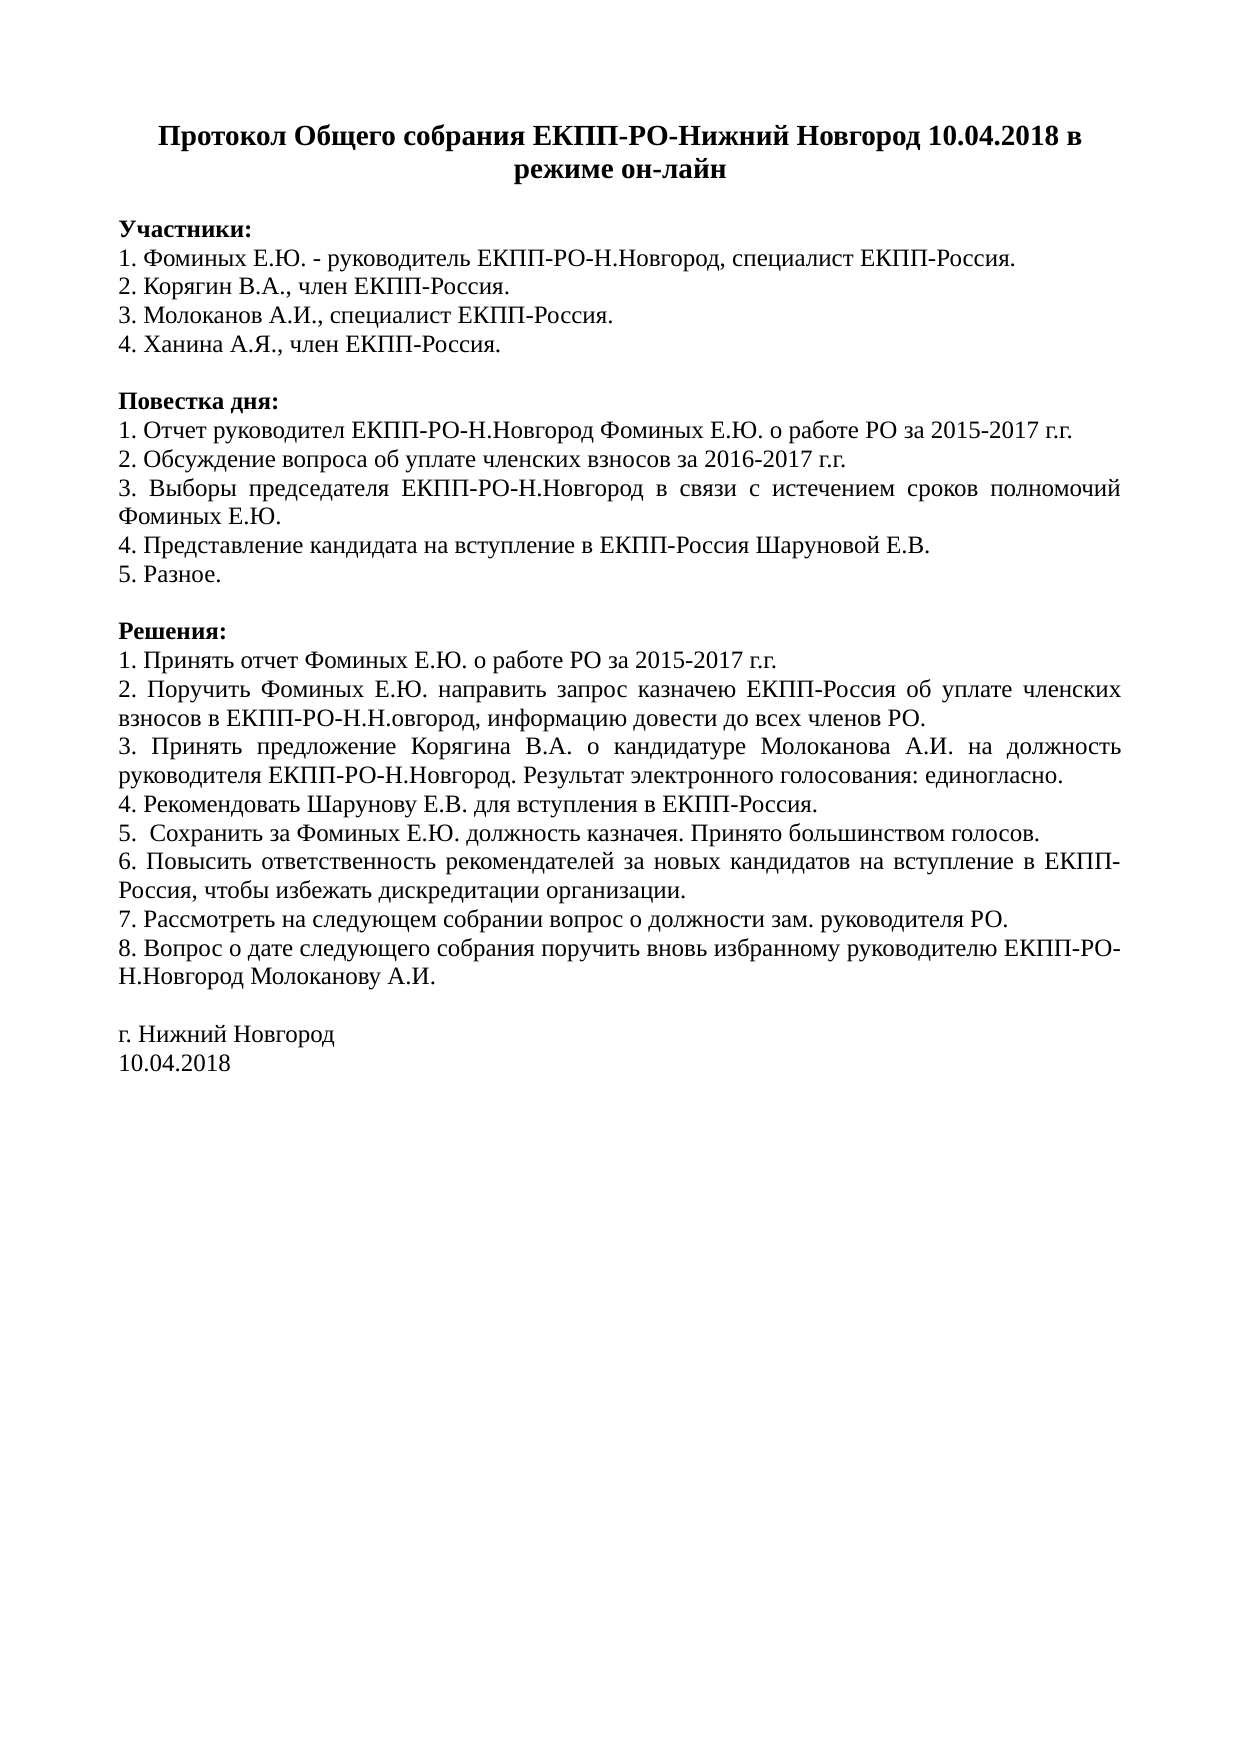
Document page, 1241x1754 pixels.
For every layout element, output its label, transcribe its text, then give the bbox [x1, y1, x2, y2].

text 1. Отчет руководител ЕКПП-РО-Н.Новгород Фоминых Е.Ю. о работе РО за 2015-2017 г.г. [118, 415, 1122, 444]
text 6. Повысить ответственность рекомендателей за новых кандидатов на вступление в ЕКПП-Россия, чтобы избежать дискредитации организации. [118, 846, 1122, 904]
text 2. Поручить Фоминых Е.Ю. направить запрос казначею ЕКПП-Россия об уплате членских взносов в ЕКПП-РО-Н.Н.овгород, информацию довести до всех членов РО. [118, 674, 1122, 731]
text Повестка дня: [118, 386, 1122, 415]
text 3. Принять предложение Корягина В.А. о кандидатуре Молоканова А.И. на должность руководителя ЕКПП-РО-Н.Новгород. Результат электронного голосования: единогласно. [118, 731, 1122, 789]
text 2. Обсуждение вопроса об уплате членских взносов за 2016-2017 г.г. [118, 444, 1122, 473]
text 1. Фоминых Е.Ю. - руководитель ЕКПП-РО-Н.Новгород, специалист ЕКПП-Россия. [118, 243, 1122, 271]
text Участники: [118, 214, 1122, 243]
text 3. Выборы председателя ЕКПП-РО-Н.Новгород в связи с истечением сроков полномочий Фоминых Е.Ю. [118, 473, 1122, 530]
text 1. Принять отчет Фоминых Е.Ю. о работе РО за 2015-2017 г.г. [118, 645, 1122, 674]
text 8. Вопрос о дате следующего собрания поручить вновь избранному руководителю ЕКПП-РО-Н.Новгород Молоканову А.И. [118, 933, 1122, 990]
text Протокол Общего собрания ЕКПП-РО-Нижний Новгород 10.04.2018 в режиме он-лайн [118, 118, 1122, 185]
text 2. Корягин В.А., член ЕКПП-Россия. [118, 271, 1122, 300]
text 5. Сохранить за Фоминых Е.Ю. должность казначея. Принято большинством голосов. [118, 818, 1122, 846]
text 3. Молоканов А.И., специалист ЕКПП-Россия. [118, 300, 1122, 329]
text 5. Разное. [118, 559, 1122, 588]
text 10.04.2018 [118, 1048, 1122, 1076]
text 7. Рассмотреть на следующем собрании вопрос о должности зам. руководителя РО. [118, 904, 1122, 933]
text 4. Рекомендовать Шарунову Е.В. для вступления в ЕКПП-Россия. [118, 789, 1122, 818]
text 4. Ханина А.Я., член ЕКПП-Россия. [118, 329, 1122, 358]
text 4. Представление кандидата на вступление в ЕКПП-Россия Шаруновой Е.В. [118, 530, 1122, 559]
text г. Нижний Новгород [118, 1019, 1122, 1048]
text Решения: [118, 616, 1122, 645]
